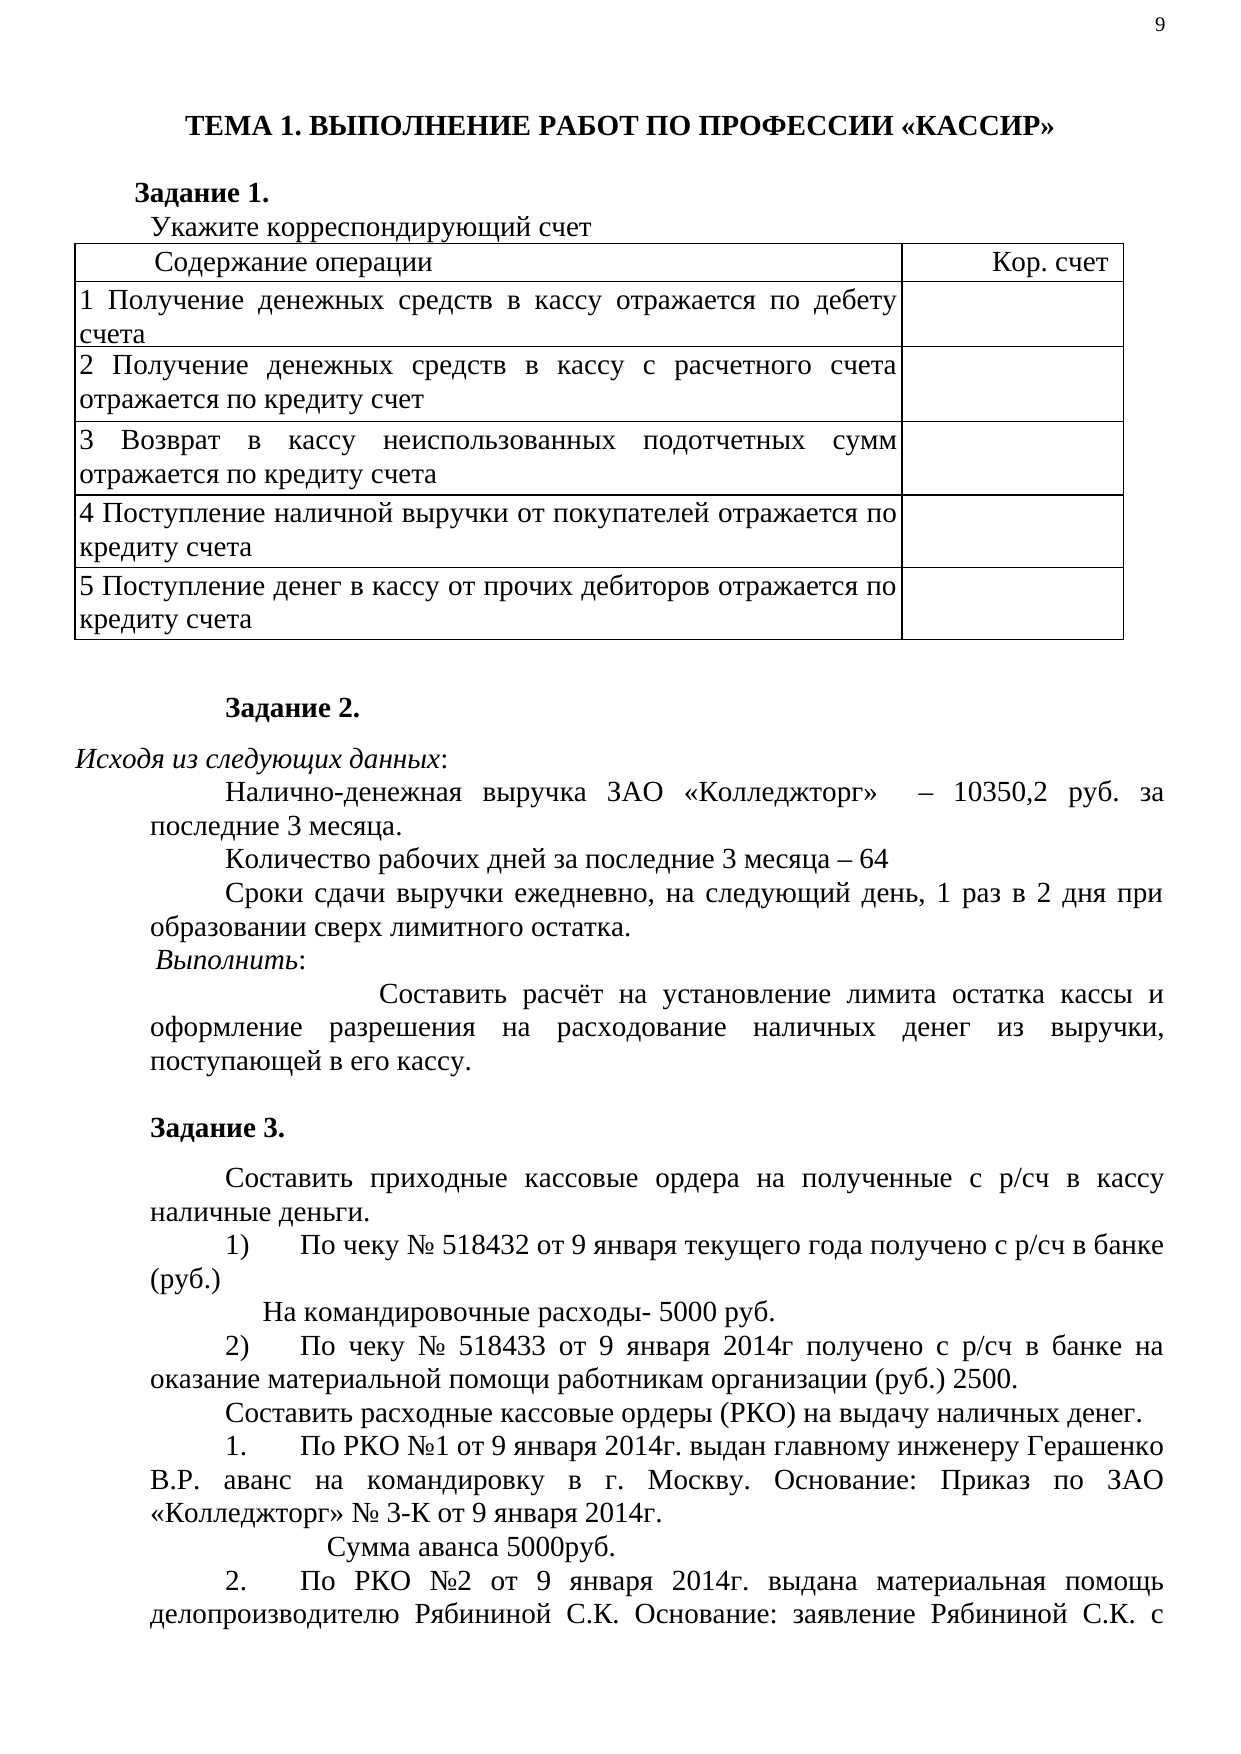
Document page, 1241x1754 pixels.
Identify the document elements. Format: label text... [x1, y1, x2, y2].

table_cell [903, 282, 1123, 346]
table_cell [903, 422, 1123, 494]
list Задание 3. [150, 1110, 1165, 1143]
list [150, 1563, 1165, 1630]
table_cell [903, 568, 1123, 639]
table_cell 2 Получение денежных средств в кассу с расчетного счета отражается по кредиту счет [76, 347, 901, 421]
list На командировочные расходы- 5000 руб. [187, 1294, 1165, 1328]
list По РКО №1 от 9 января 2014г. выдан главному инженеру Герашенко В.Р. аванс на командировку в г. Москву. Основание: Приказ по ЗАО «Колледжторг» № 3-К от 9 января 2014г. [150, 1428, 1165, 1529]
list Сумма аванса 5000руб. [252, 1529, 1165, 1563]
table_cell [903, 496, 1123, 567]
list Налично-денежная выручка ЗАО «Колледжторг» – 10350,2 руб. за последние 3 месяца. [150, 774, 1165, 842]
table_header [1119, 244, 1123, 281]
table_header Содержание операции [76, 244, 901, 281]
list Задание 2. [150, 691, 1165, 724]
text Задание 1. [75, 176, 1165, 209]
list По чеку № 518432 от 9 января текущего года получено с р/сч в банке (руб.) [150, 1227, 1165, 1294]
list Сроки сдачи выручки ежедневно, на следующий день, 1 раз в 2 дня при образовании сверх лимитного остатка. [150, 875, 1165, 942]
table_cell [903, 347, 1123, 421]
list Составить приходные кассовые ордера на полученные с р/сч в кассу наличные деньги. [150, 1160, 1165, 1227]
text Исходя из следующих данных: [75, 741, 1165, 774]
list Количество рабочих дней за последние 3 месяца – 64 [150, 842, 1165, 875]
list Составить расходные кассовые ордеры (РКО) на выдачу наличных денег. [150, 1395, 1165, 1428]
list Составить расчёт на установление лимита остатка кассы и оформление разрешения на расходование наличных денег из выручки, поступающей в его кассу. [150, 976, 1165, 1076]
text Укажите корреспондирующий счет [75, 209, 1165, 243]
text Выполнить: [75, 942, 1165, 976]
text ТЕМА 1. ВЫПОЛНЕНИЕ РАБОТ ПО ПРОФЕССИИ «КАССИР» [75, 108, 1165, 142]
list По чеку № 518433 от 9 января 2014г получено с р/сч в банке на оказание материальной помощи работникам организации (руб.) 2500. [150, 1328, 1165, 1395]
